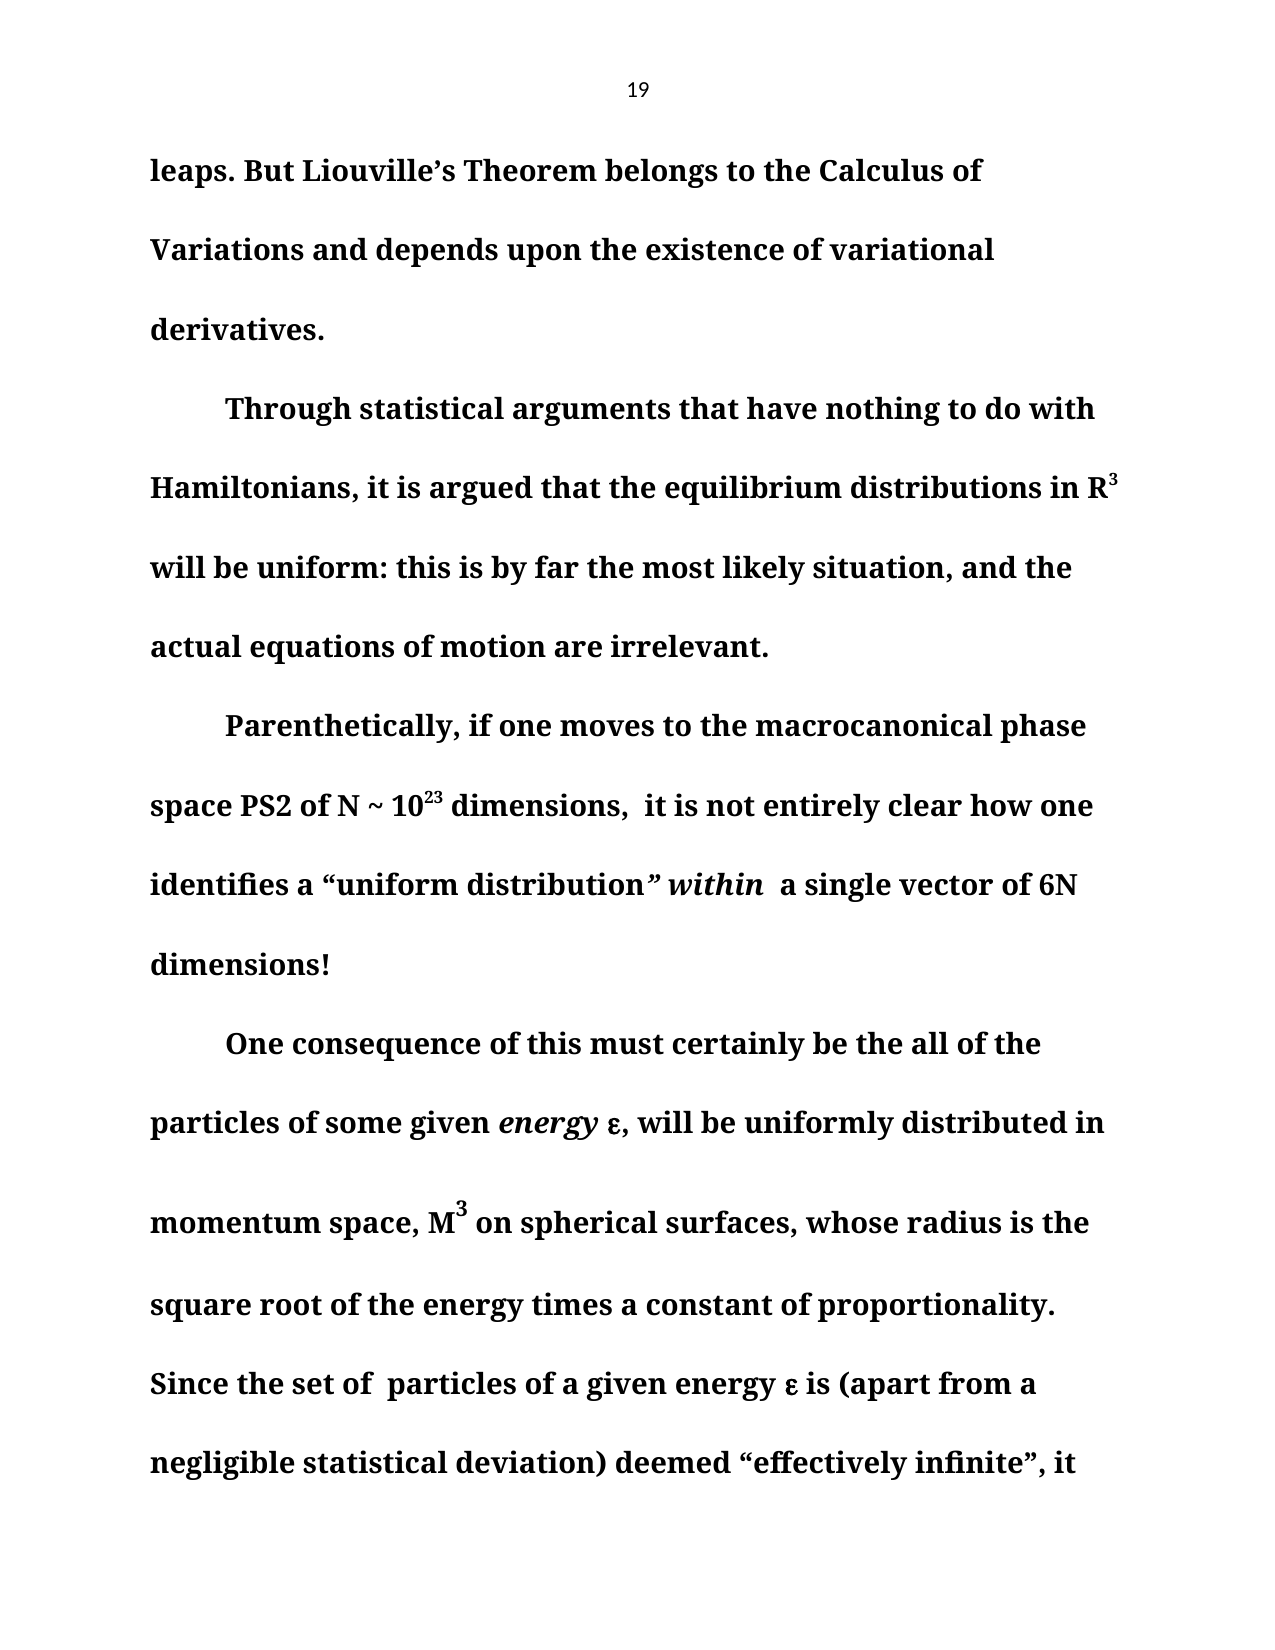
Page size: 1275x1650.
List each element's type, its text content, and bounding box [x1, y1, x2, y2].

text Parenthetically, if one moves to the macrocanonical phase space PS2 of N ~ 1023 dimensions, it is not entirely clear how one identifies a “uniform distribution” within a single vector of 6N dimensions! [150, 706, 1125, 983]
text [150, 150, 1125, 348]
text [150, 1023, 1125, 1482]
text Through statistical arguments that have nothing to do with Hamiltonians, it is argued that the equilibrium distributions in R3 will be uniform: this is by far the most likely situation, and the actual equations of motion are irrelevant. [150, 388, 1125, 666]
